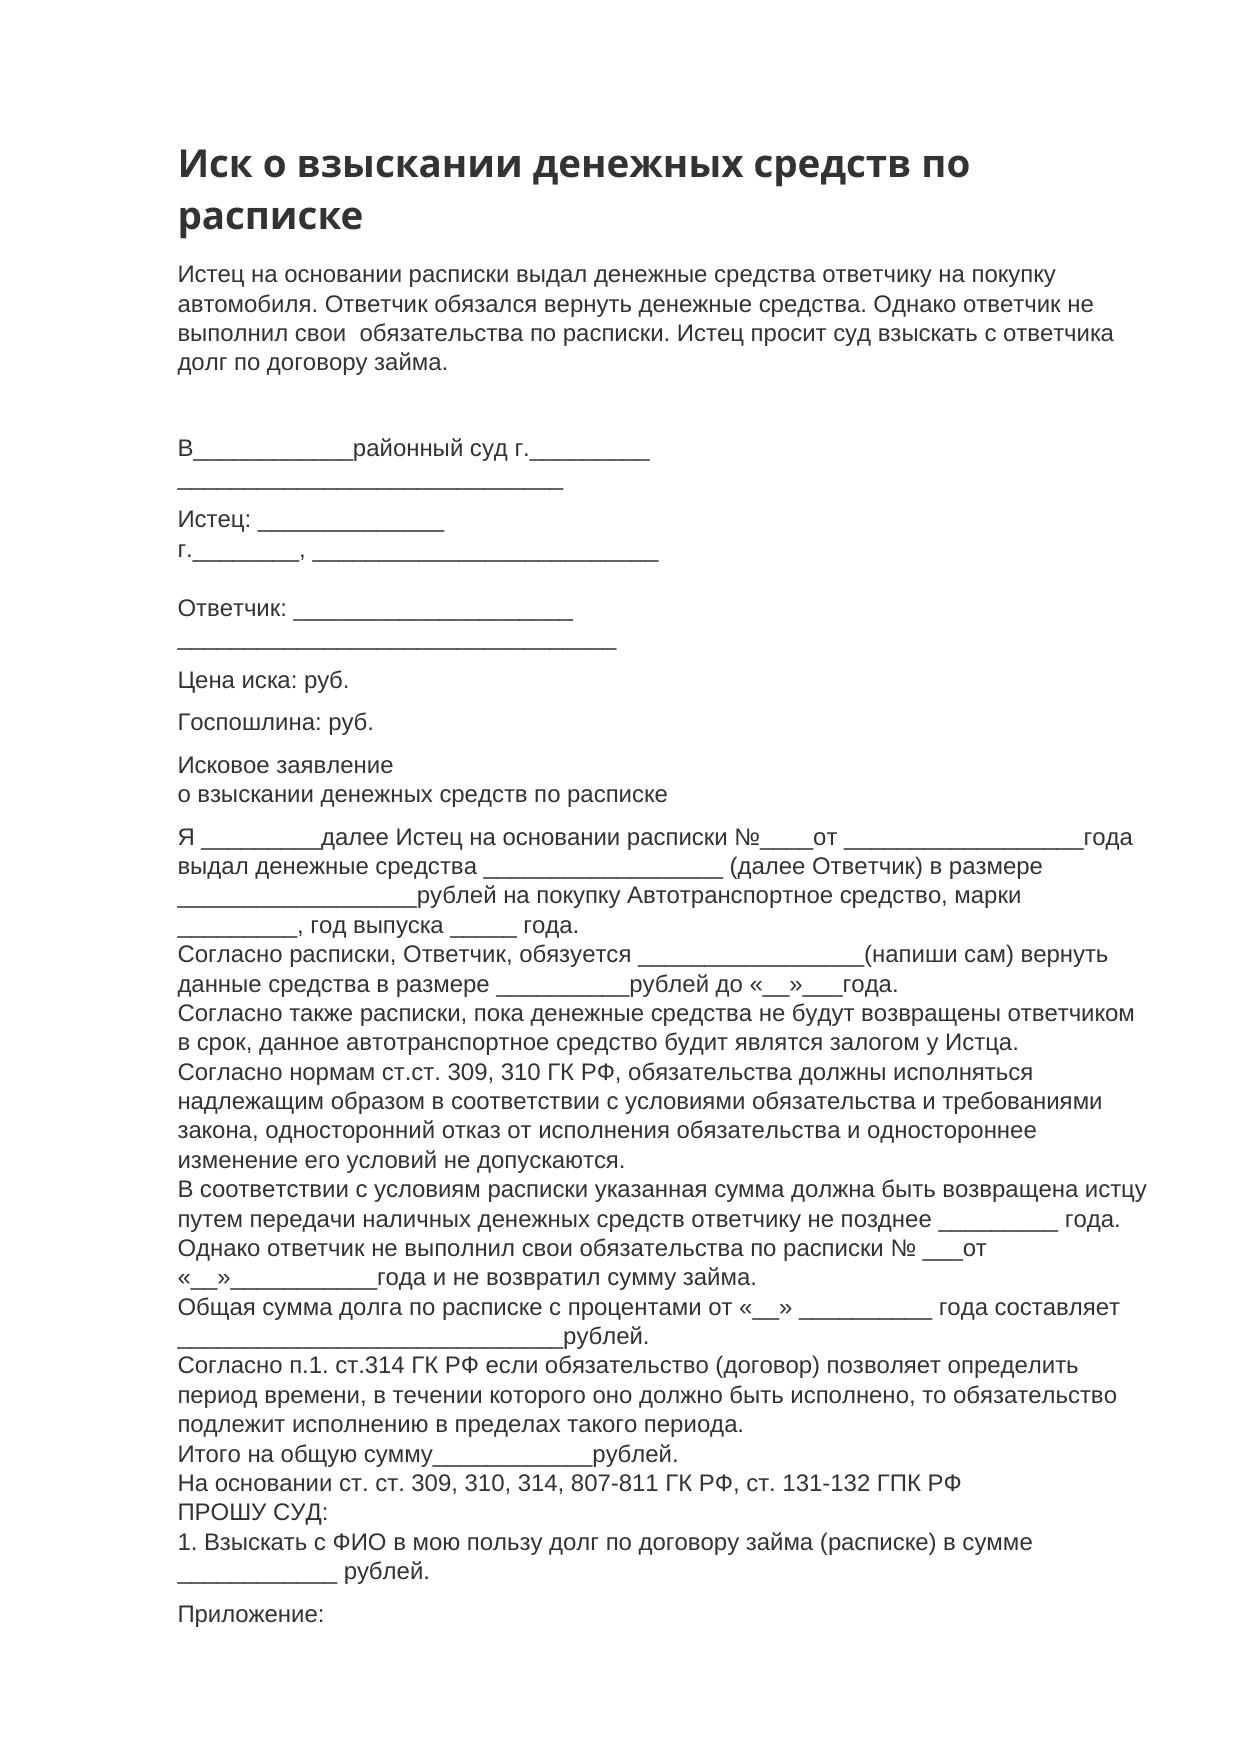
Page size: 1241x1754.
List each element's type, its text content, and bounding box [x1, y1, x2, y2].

text В____________районный суд г._________ _____________________________ [177, 432, 1152, 490]
text Истец: ______________ г.________, __________________________ Ответчик: _____________________ _________________________________ [177, 504, 1152, 651]
text Цена иска: руб. [177, 664, 1152, 693]
text Приложение: [177, 1598, 1152, 1627]
text Госпошлина: руб. [177, 706, 1152, 736]
text Истец на основании расписки выдал денежные средства ответчику на покупку автомобиля. Ответчик обязался вернуть денежные средства. Однако ответчик не выполнил свои обязательства по расписки. Истец просит суд взыскать с ответчика долг по договору займа. [177, 258, 1152, 376]
text Исковое заявление о взыскании денежных средств по расписке [177, 749, 1152, 808]
text Иск о взыскании денежных средств по расписке [177, 136, 1152, 241]
text Я _________далее Истец на основании расписки №____от __________________года выдал денежные средства __________________ (далее Ответчик) в размере __________________рублей на покупку Автотранспортное средство, марки _________, год выпуска _____ года. Согласно расписки, Ответчик, обязуется _________________(напиши сам) вернуть данные средства в размере __________рублей до «__»___года. Согласно также расписки, пока денежные средства не будут возвращены ответчиком в срок, данное автотранспортное средство будит являтся залогом у Истца. Согласно нормам ст.ст. 309, 310 ГК РФ, обязательства должны исполняться надлежащим образом в соответствии с условиями обязательства и требованиями закона, односторонний отказ от исполнения обязательства и одностороннее изменение его условий не допускаются. В соответствии с условиям расписки указанная сумма должна быть возвращена истцу путем передачи наличных денежных средств ответчику не позднее _________ года. Однако ответчик не выполнил свои обязательства по расписки № ___от «__»___________года и не возвратил сумму займа. Общая сумма долга по расписке с процентами от «__» __________ года составляет _____________________________рублей. Согласно п.1. ст.314 ГК РФ если обязательство (договор) позволяет определить период времени, в течении которого оно должно быть исполнено, то обязательство подлежит исполнению в пределах такого периода. Итого на общую сумму____________рублей. На основании ст. ст. 309, 310, 314, 807-811 ГК РФ, ст. 131-132 ГПК РФ ПРОШУ СУД: 1. Взыскать с ФИО в мою пользу долг по договору займа (расписке) в сумме ____________ рублей. [177, 821, 1152, 1585]
